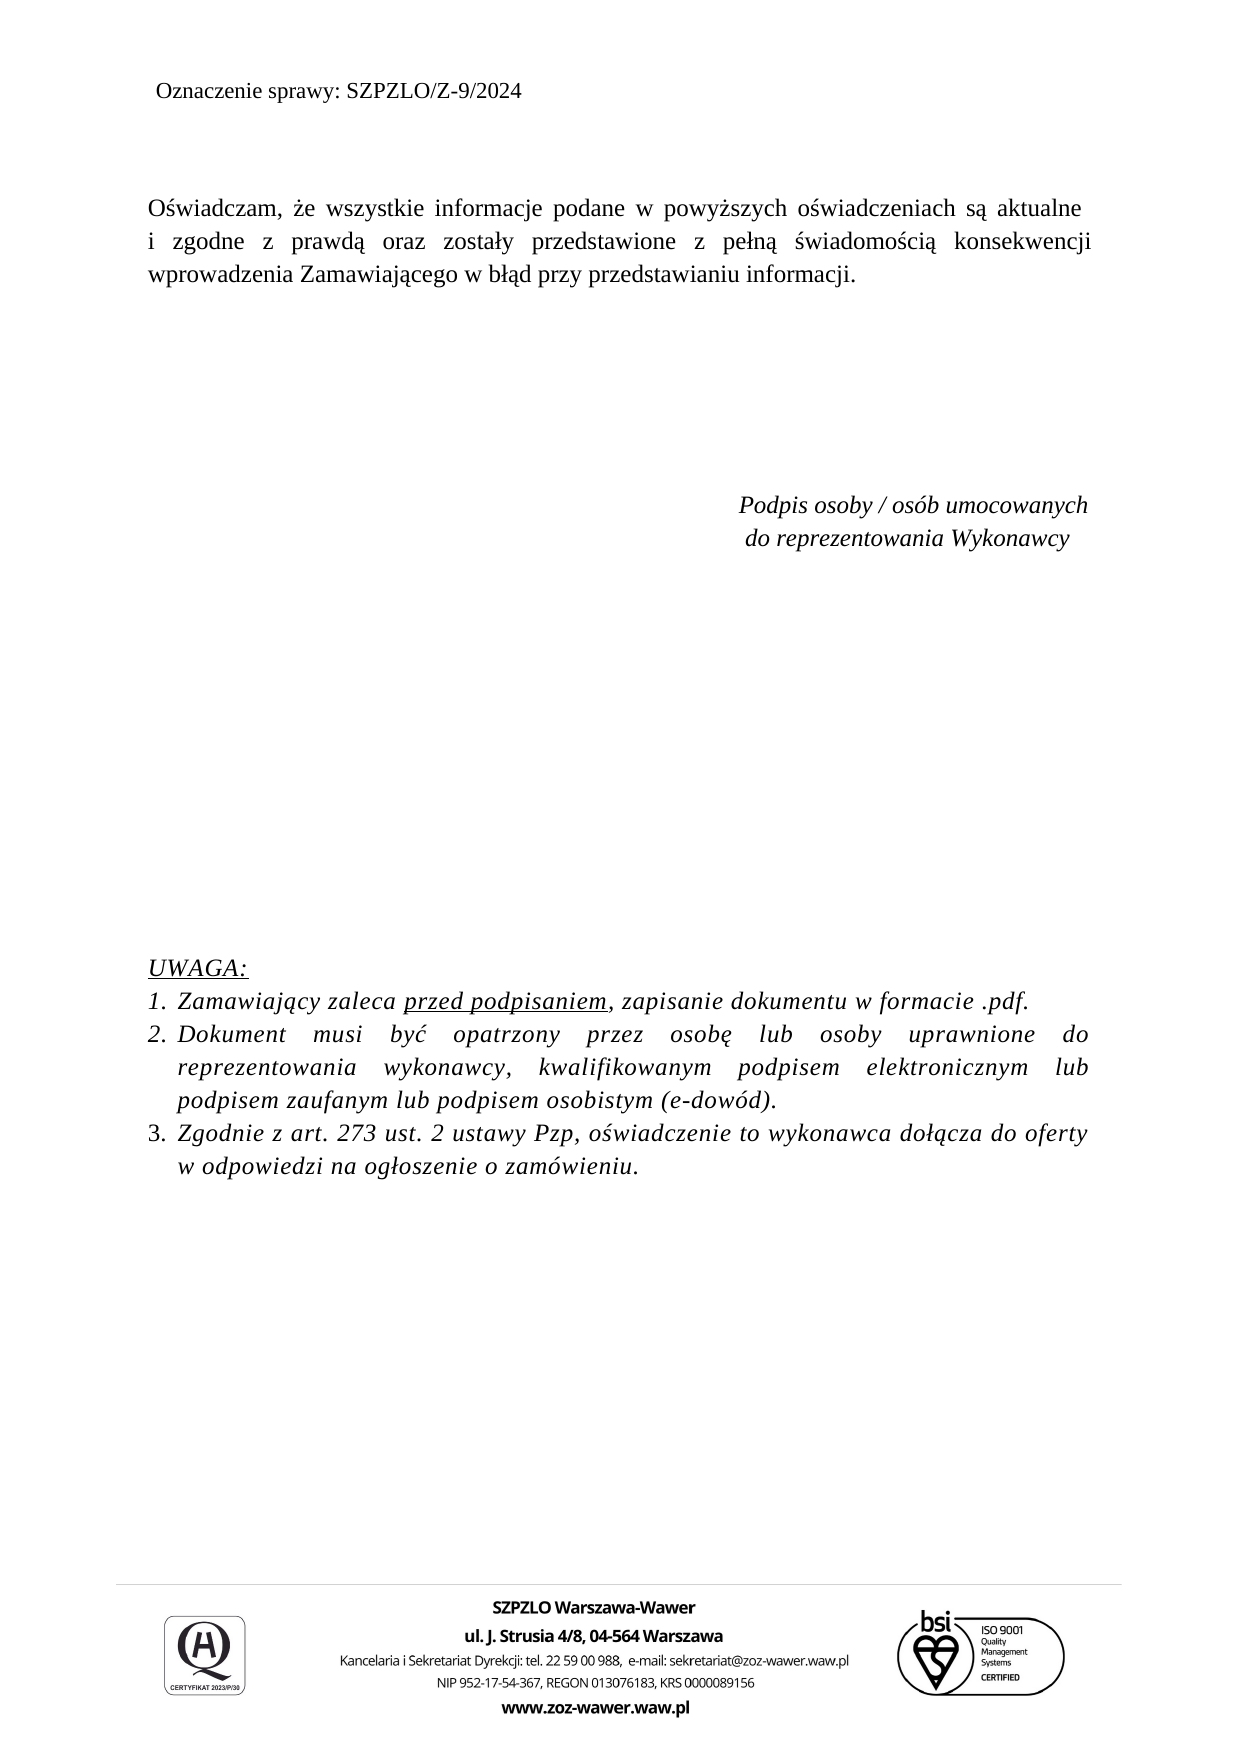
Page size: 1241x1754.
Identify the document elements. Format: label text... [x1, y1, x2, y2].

list Zgodnie z art. 273 ust. 2 ustawy Pzp, oświadczenie to wykonawca dołącza do oferty w odpowiedzi na ogłoszenie o zamówieniu. [148, 1118, 1093, 1180]
text Oświadczam, że wszystkie informacje podane w powyższych oświadczeniach są aktualne i zgodne z prawdą oraz zostały przedstawione z pełną świadomością konsekwencji wprowadzenia Zamawiającego w błąd przy przedstawianiu informacji. [148, 193, 1093, 288]
text Podpis osoby / osób umocowanych [738, 491, 1093, 519]
list Zamawiający zaleca przed podpisaniem, zapisanie dokumentu w formacie .pdf. [148, 986, 1093, 1014]
text UWAGA: [148, 953, 1093, 982]
text do reprezentowania Wykonawcy [738, 523, 1093, 552]
list Dokument musi być opatrzony przez osobę lub osoby uprawnione do reprezentowania wykonawcy, kwalifikowanym podpisem elektronicznym lub podpisem zaufanym lub podpisem osobistym (e-dowód). [148, 1019, 1093, 1114]
picture [116, 1584, 1122, 1728]
